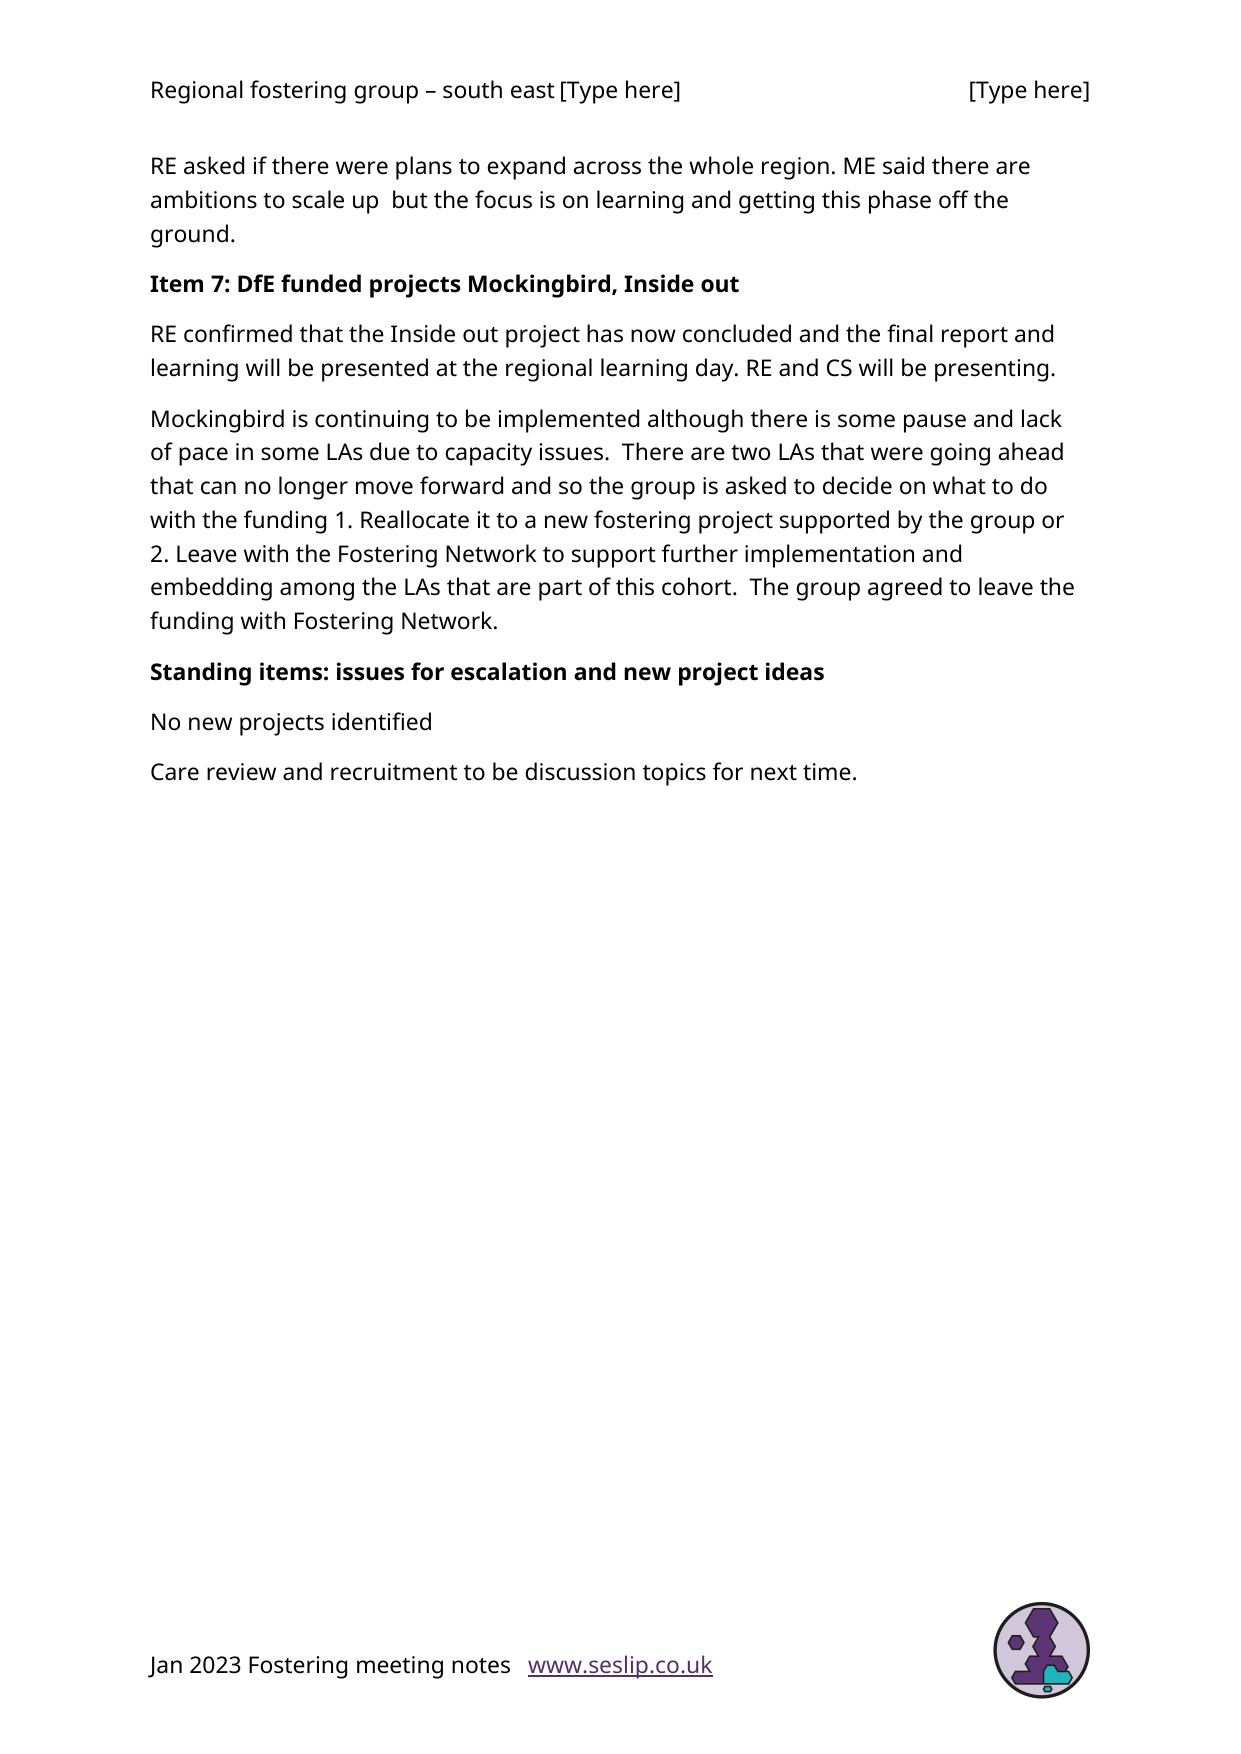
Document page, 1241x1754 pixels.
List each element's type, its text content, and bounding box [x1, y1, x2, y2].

text RE confirmed that the Inside out project has now concluded and the final report and learning will be presented at the regional learning day. RE and CS will be presenting. [150, 318, 1090, 383]
text RE asked if there were plans to expand across the whole region. ME said there are ambitions to scale up but the focus is on learning and getting this phase off the ground. [150, 150, 1090, 249]
text Standing items: issues for escalation and new project ideas [150, 655, 1090, 687]
text Item 7: DfE funded projects Mockingbird, Inside out [150, 268, 1090, 299]
text No new projects identified [150, 706, 1090, 737]
text Care review and recruitment to be discussion topics for next time. [150, 756, 1090, 787]
text Mockingbird is continuing to be implemented although there is some pause and lack of pace in some LAs due to capacity issues. There are two LAs that were going ahead that can no longer move forward and so the group is asked to decide on what to do with the funding 1. Reallocate it to a new fostering project supported by the group or 2. Leave with the Fostering Network to support further implementation and embedding among the LAs that are part of this cohort. The group agreed to leave the funding with Fostering Network. [150, 402, 1090, 636]
picture [992, 1601, 1091, 1700]
